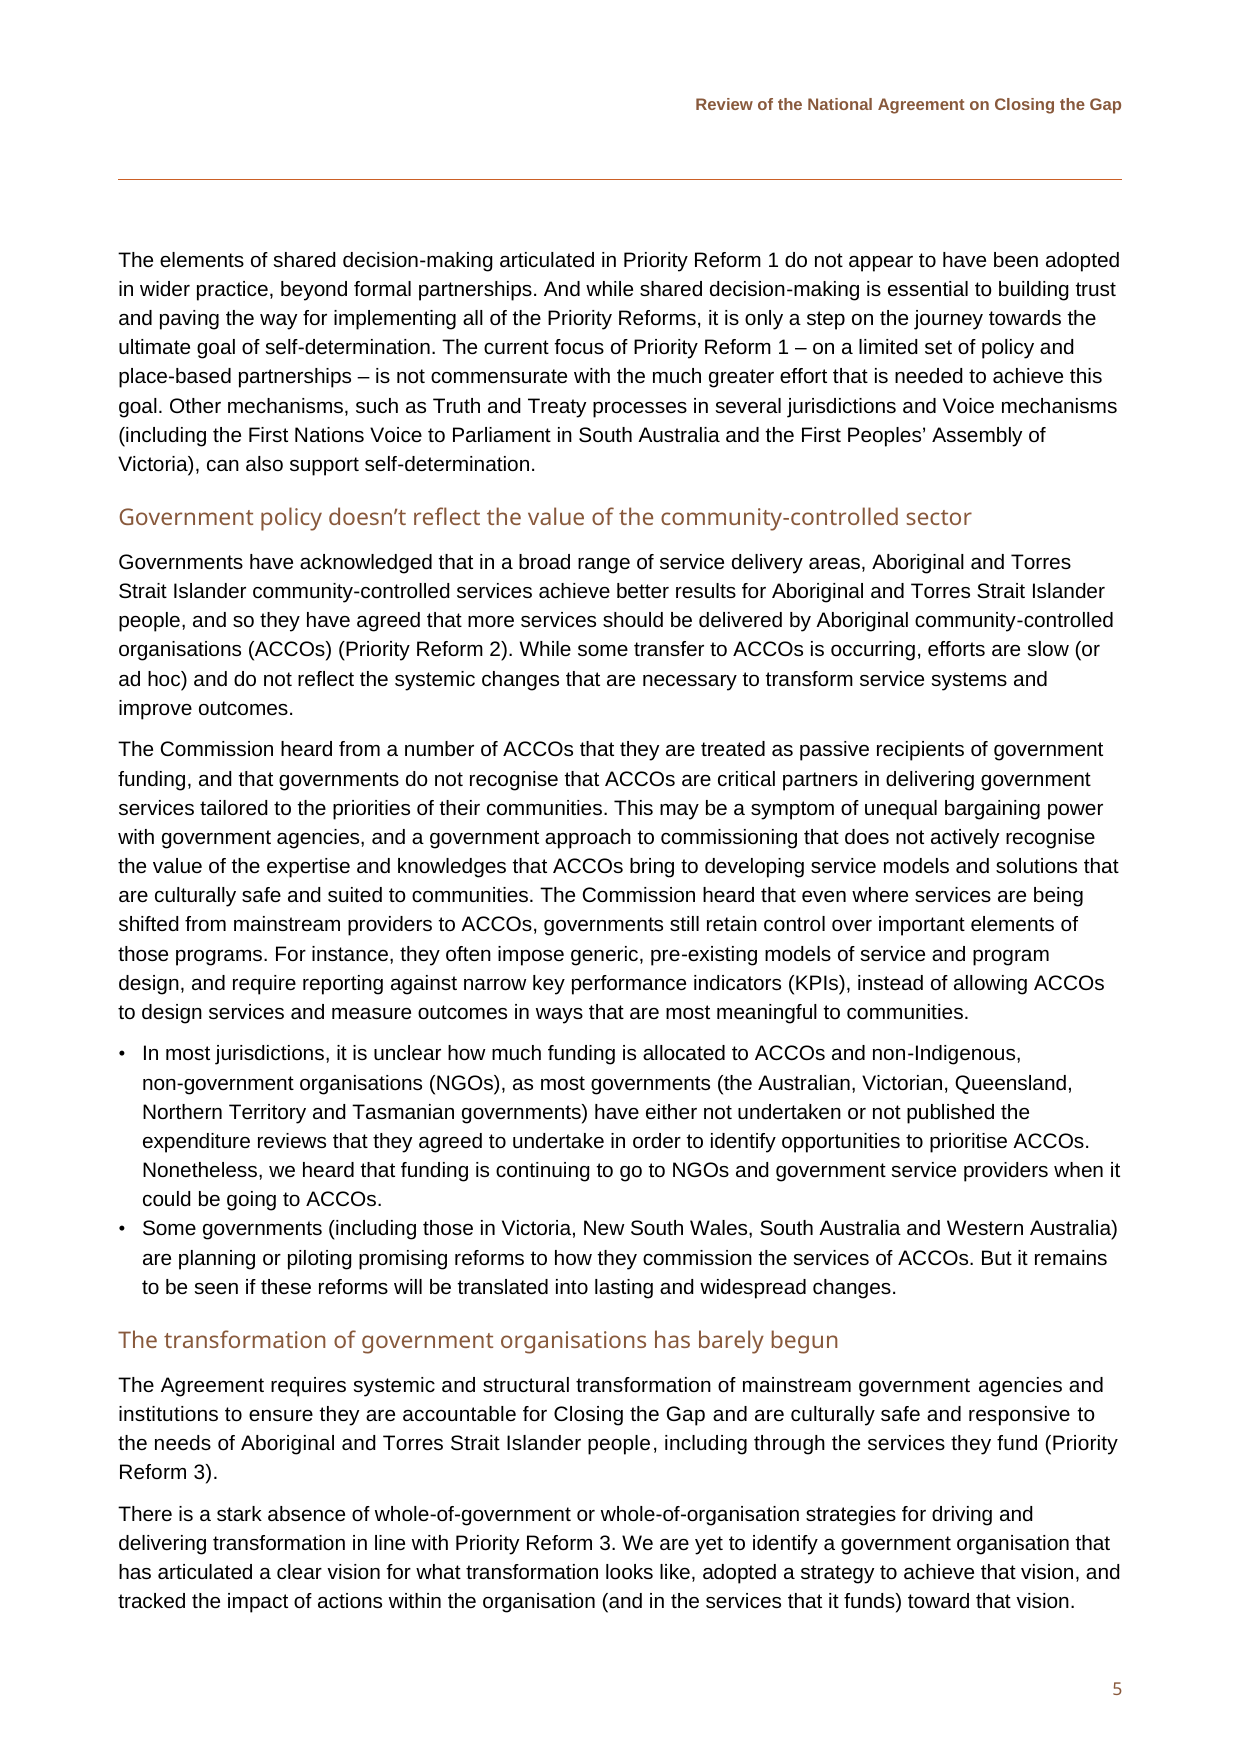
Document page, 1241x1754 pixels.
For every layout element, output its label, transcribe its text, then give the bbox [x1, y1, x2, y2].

list In most jurisdictions, it is unclear how much funding is allocated to ACCOs and non-Indigenous, non-government organisations (NGOs), as most governments (the Australian, Victorian, Queensland, Northern Territory and Tasmanian governments) have either not undertaken or not published the expenditure reviews that they agreed to undertake in order to identify opportunities to prioritise ACCOs. Nonetheless, we heard that funding is continuing to go to NGOs and government service providers when it could be going to ACCOs. [118, 1036, 1122, 1211]
text Governments have acknowledged that in a broad range of service delivery areas, Aboriginal and Torres Strait Islander community-controlled services achieve better results for Aboriginal and Torres Strait Islander people, and so they have agreed that more services should be delivered by Aboriginal community-controlled organisations (ACCOs) (Priority Reform 2). While some transfer to ACCOs is occurring, efforts are slow (or ad hoc) and do not reflect the systemic changes that are necessary to transform service systems and improve outcomes. [118, 544, 1122, 719]
text The Agreement requires systemic and structural transformation of mainstream government agencies and institutions to ensure they are accountable for Closing the Gap and are culturally safe and responsive to the needs of Aboriginal and Torres Strait Islander people, including through the services they fund (Priority Reform 3). [118, 1367, 1122, 1484]
subtitle The transformation of government organisations has barely begun [118, 1324, 1122, 1355]
text The Commission heard from a number of ACCOs that they are treated as passive recipients of government funding, and that governments do not recognise that ACCOs are critical partners in delivering government services tailored to the priorities of their communities. This may be a symptom of unequal bargaining power with government agencies, and a government approach to commissioning that does not actively recognise the value of the expertise and knowledges that ACCOs bring to developing service models and solutions that are culturally safe and suited to communities. The Commission heard that even where services are being shifted from mainstream providers to ACCOs, governments still retain control over important elements of those programs. For instance, they often impose generic, pre-existing models of service and program design, and require reporting against narrow key performance indicators (KPIs), instead of allowing ACCOs to design services and measure outcomes in ways that are most meaningful to communities. [118, 732, 1122, 1024]
text The elements of shared decision-making articulated in Priority Reform 1 do not appear to have been adopted in wider practice, beyond formal partnerships. And while shared decision-making is essential to building trust and paving the way for implementing all of the Priority Reforms, it is only a step on the journey towards the ultimate goal of self-determination. The current focus of Priority Reform 1 – on a limited set of policy and place-based partnerships – is not commensurate with the much greater effort that is needed to achieve this goal. Other mechanisms, such as Truth and Treaty processes in several jurisdictions and Voice mechanisms (including the First Nations Voice to Parliament in South Australia and the First Peoples’ Assembly of Victoria), can also support self-determination. [118, 242, 1122, 476]
list Some governments (including those in Victoria, New South Wales, South Australia and Western Australia) are planning or piloting promising reforms to how they commission the services of ACCOs. But it remains to be seen if these reforms will be translated into lasting and widespread changes. [118, 1211, 1122, 1299]
subtitle Government policy doesn’t reflect the value of the community-controlled sector [118, 501, 1122, 532]
text There is a stark absence of whole-of-government or whole-of-organisation strategies for driving and delivering transformation in line with Priority Reform 3. We are yet to identify a government organisation that has articulated a clear vision for what transformation looks like, adopted a strategy to achieve that vision, and tracked the impact of actions within the organisation (and in the services that it funds) toward that vision. [118, 1497, 1122, 1613]
